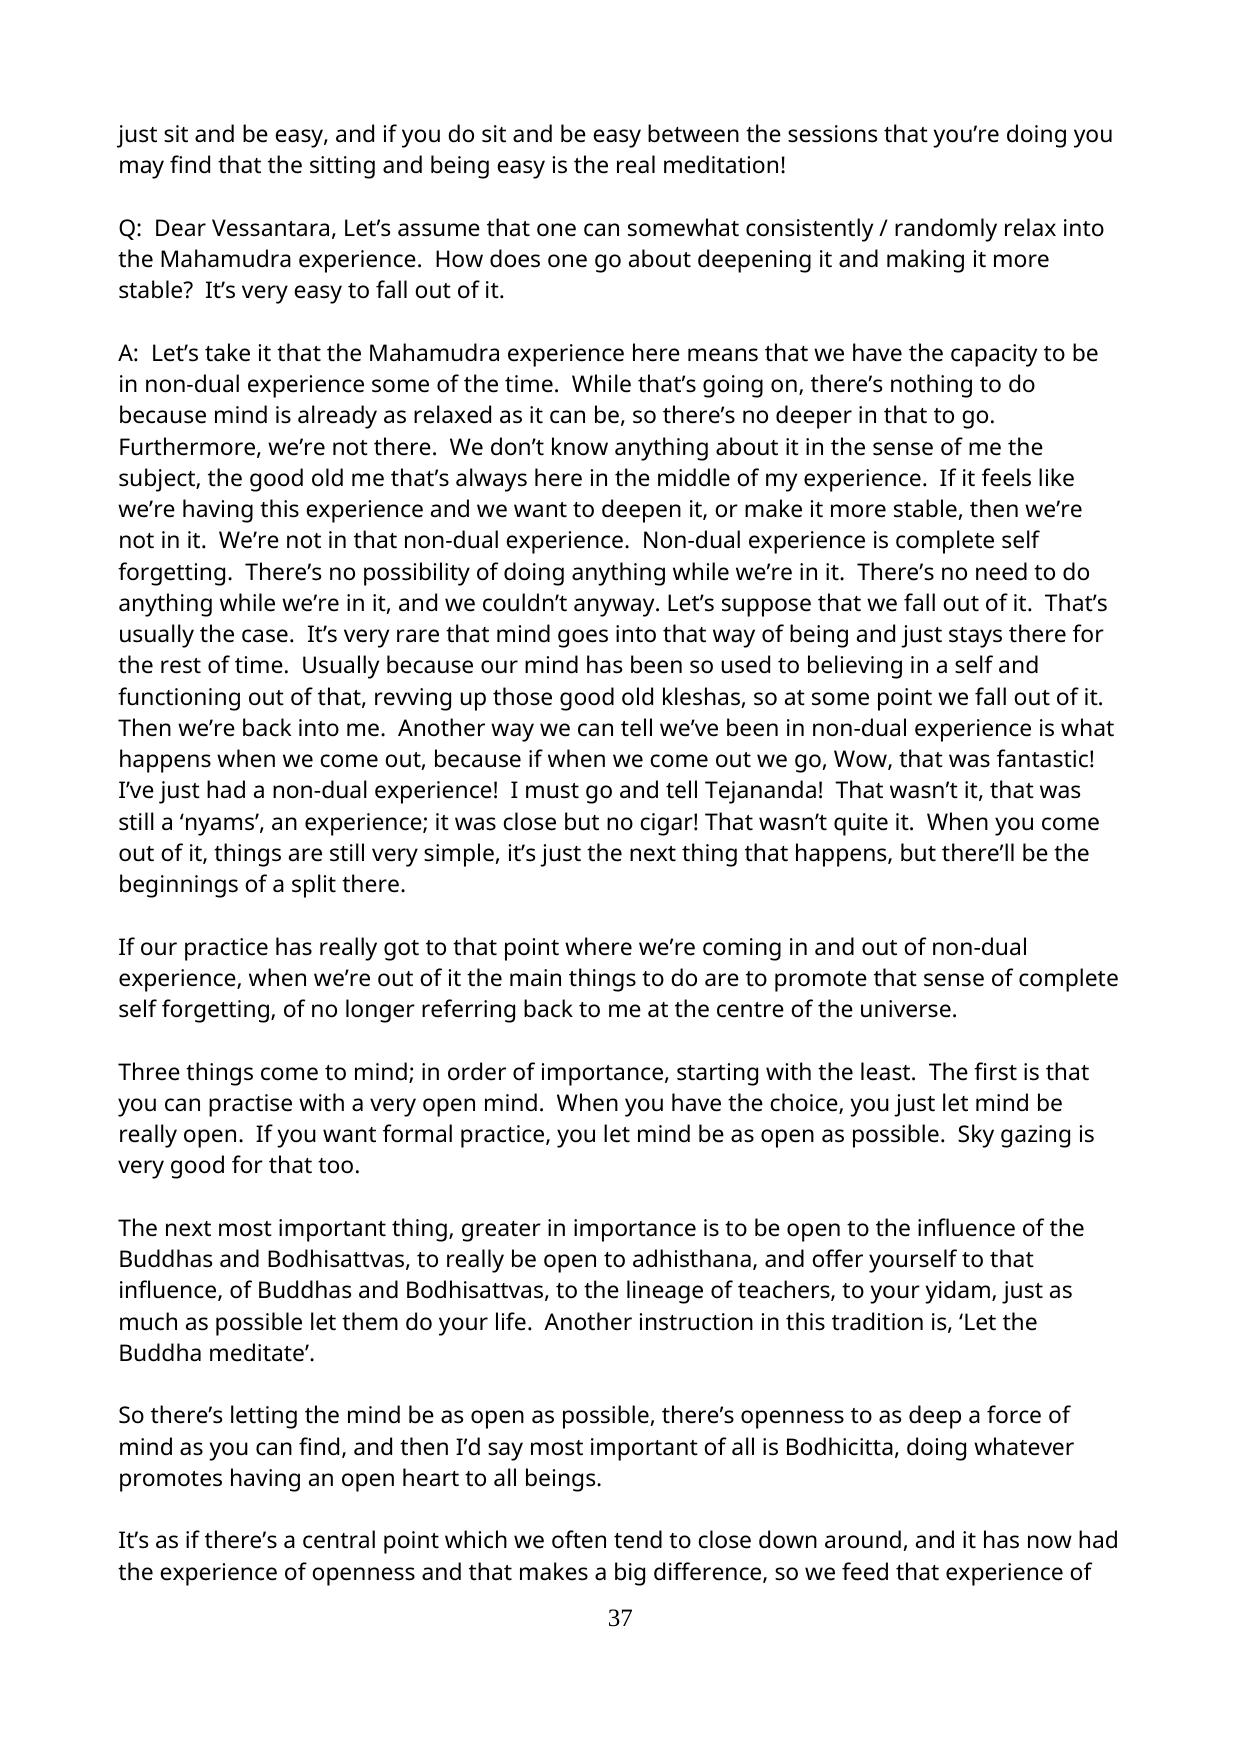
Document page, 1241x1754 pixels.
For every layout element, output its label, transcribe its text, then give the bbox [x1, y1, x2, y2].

text So there’s letting the mind be as open as possible, there’s openness to as deep a force of mind as you can find, and then I’d say most important of all is Bodhicitta, doing whatever promotes having an open heart to all beings. [118, 1399, 1122, 1493]
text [118, 118, 1122, 181]
text A: Let’s take it that the Mahamudra experience here means that we have the capacity to be in non-dual experience some of the time. While that’s going on, there’s nothing to do because mind is already as relaxed as it can be, so there’s no deeper in that to go. Furthermore, we’re not there. We don’t know anything about it in the sense of me the subject, the good old me that’s always here in the middle of my experience. If it feels like we’re having this experience and we want to deepen it, or make it more stable, then we’re not in it. We’re not in that non-dual experience. Non-dual experience is complete self forgetting. There’s no possibility of doing anything while we’re in it. There’s no need to do anything while we’re in it, and we couldn’t anyway. Let’s suppose that we fall out of it. That’s usually the case. It’s very rare that mind goes into that way of being and just stays there for the rest of time. Usually because our mind has been so used to believing in a self and functioning out of that, revving up those good old kleshas, so at some point we fall out of it. Then we’re back into me. Another way we can tell we’ve been in non-dual experience is what happens when we come out, because if when we come out we go, Wow, that was fantastic! I’ve just had a non-dual experience! I must go and tell Tejananda! That wasn’t it, that was still a ‘nyams’, an experience; it was close but no cigar! That wasn’t quite it. When you come out of it, things are still very simple, it’s just the next thing that happens, but there’ll be the beginnings of a split there. [118, 337, 1122, 899]
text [118, 1524, 1122, 1587]
text The next most important thing, greater in importance is to be open to the influence of the Buddhas and Bodhisattvas, to really be open to adhisthana, and offer yourself to that influence, of Buddhas and Bodhisattvas, to the lineage of teachers, to your yidam, just as much as possible let them do your life. Another instruction in this tradition is, ‘Let the Buddha meditate’. [118, 1212, 1122, 1368]
text If our practice has really got to that point where we’re coming in and out of non-dual experience, when we’re out of it the main things to do are to promote that sense of complete self forgetting, of no longer referring back to me at the centre of the universe. [118, 931, 1122, 1024]
text Three things come to mind; in order of importance, starting with the least. The first is that you can practise with a very open mind. When you have the choice, you just let mind be really open. If you want formal practice, you let mind be as open as possible. Sky gazing is very good for that too. [118, 1056, 1122, 1181]
text Q: Dear Vessantara, Let’s assume that one can somewhat consistently / randomly relax into the Mahamudra experience. How does one go about deepening it and making it more stable? It’s very easy to fall out of it. [118, 212, 1122, 306]
